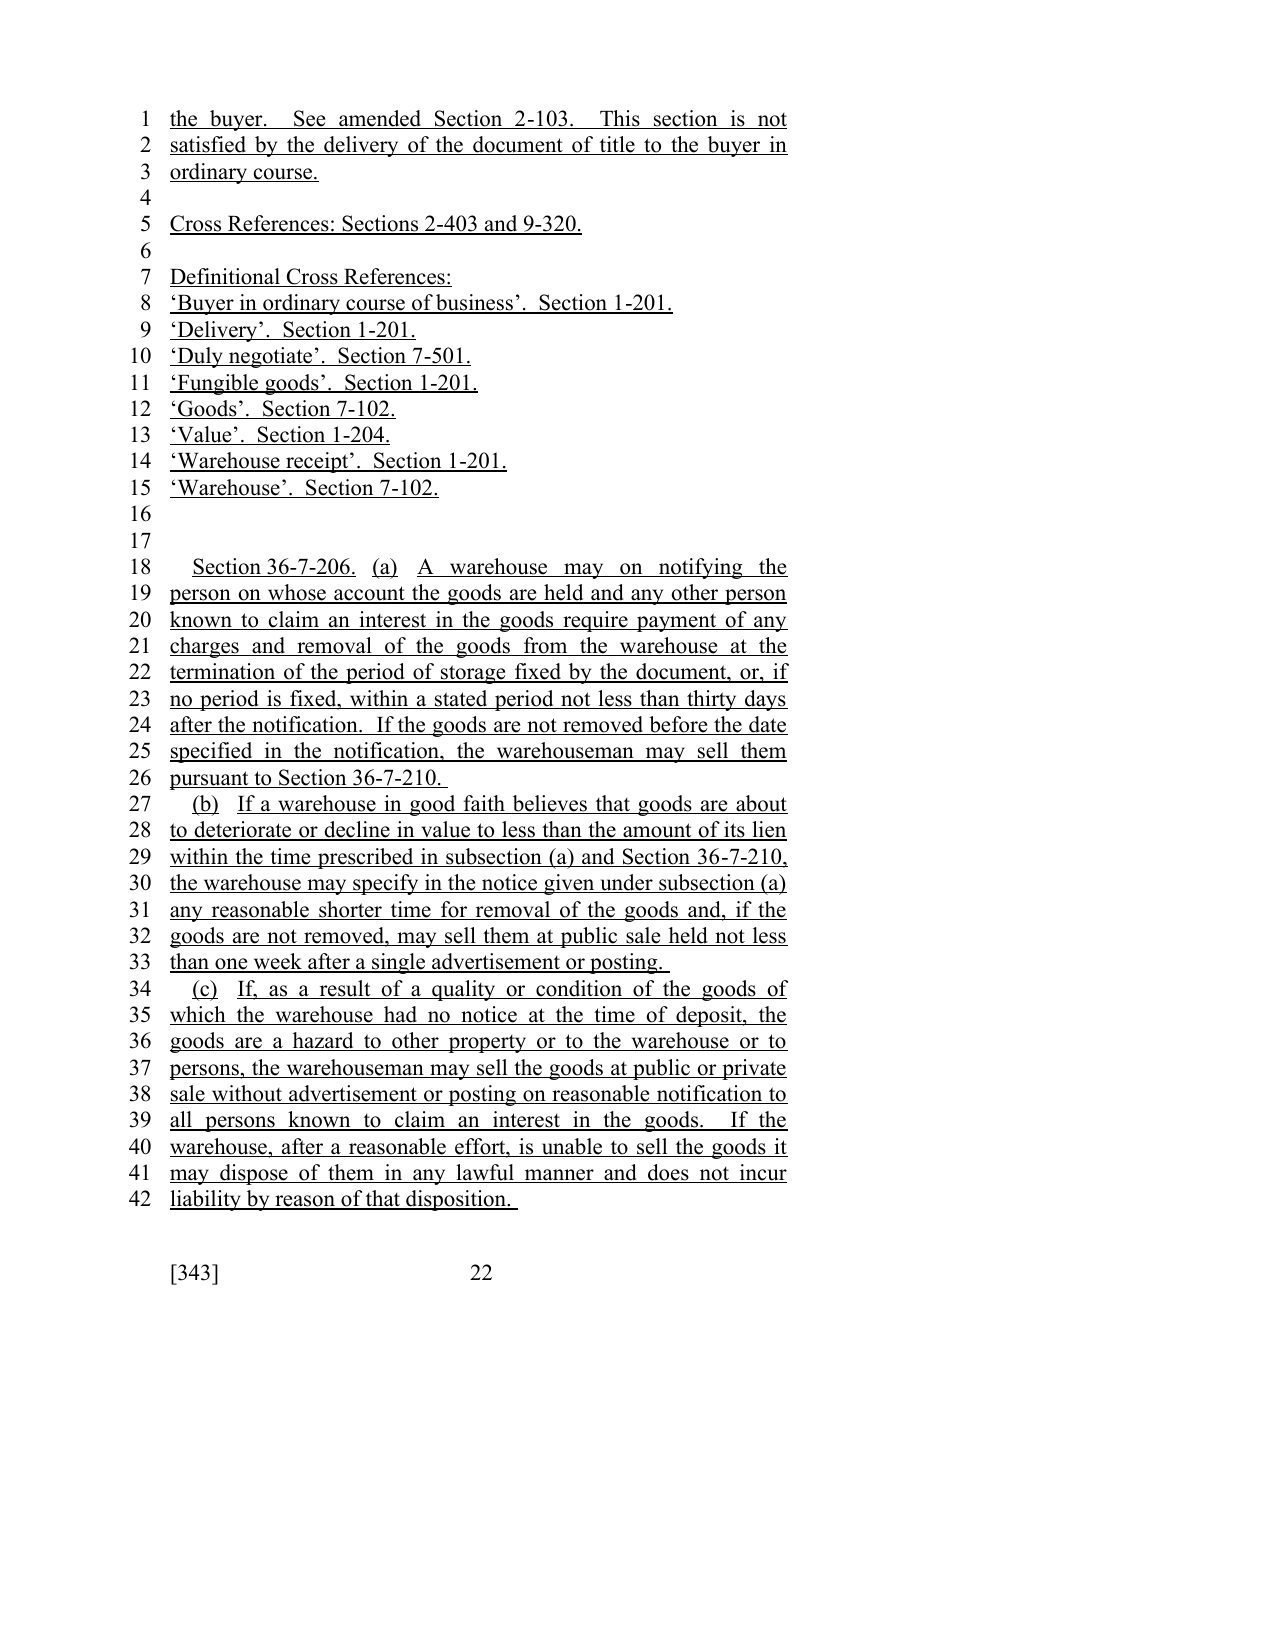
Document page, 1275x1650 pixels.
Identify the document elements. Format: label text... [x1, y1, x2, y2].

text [169, 129, 787, 154]
text ‘Delivery’. Section 1-201. [169, 316, 787, 342]
text ‘Duly negotiate’. Section 7-501. [169, 342, 787, 368]
text ‘Value’. Section 1-204. [169, 421, 787, 448]
text ‘Buyer in ordinary course of business’. Section 1-201. [169, 289, 787, 316]
text ‘Warehouse’. Section 7-102. [169, 474, 787, 500]
text (b) If a warehouse in good faith believes that goods are about to deteriorate or decline in value to less than the amount of its lien within the time prescribed in subsection (a) and Section 36-7-210, the warehouse may specify in the notice given under subsection (a) any reasonable shorter time for removal of the goods and, if the goods are not removed, may sell them at public sale held not less than one week after a single advertisement or posting. [169, 790, 787, 839]
text Cross References: Sections 2-403 and 9-320. [169, 210, 787, 237]
text ‘Goods’. Section 7-102. [169, 395, 787, 421]
text Definitional Cross References: [169, 263, 787, 289]
text ‘Fungible goods’. Section 1-201. [169, 368, 787, 395]
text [169, 105, 787, 128]
text ‘Warehouse receipt’. Section 1-201. [169, 448, 787, 474]
